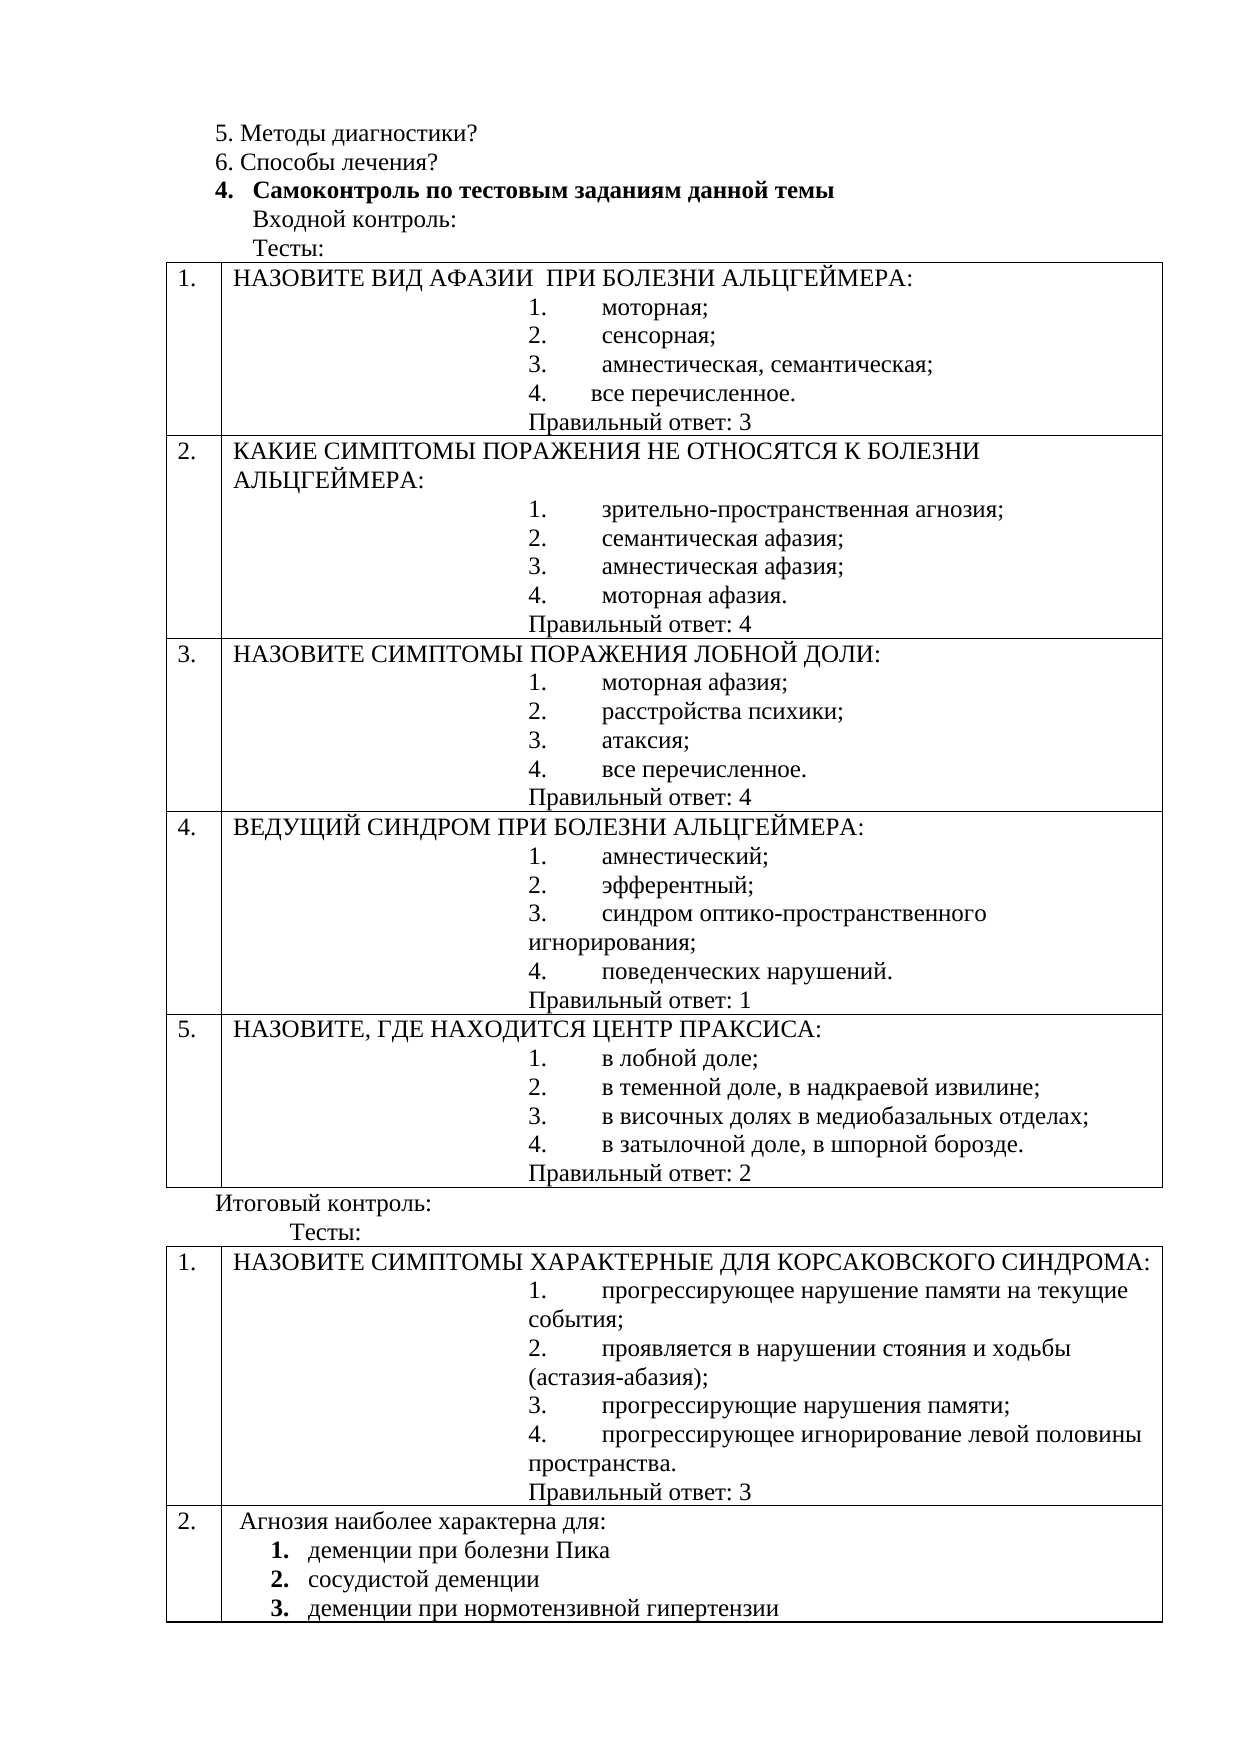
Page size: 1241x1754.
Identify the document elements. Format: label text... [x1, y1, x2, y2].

table_header 1. [167, 1247, 221, 1505]
table_header НАЗОВИТЕ СИМПТОМЫ ХАРАКТЕРНЫЕ ДЛЯ КОРСАКОВСКОГО СИНДРОМА: 1. прогрессирующее нарушение памяти на текущие события; 2. проявляется в нарушении стояния и ходьбы (астазия-абазия); 3. прогрессирующие нарушения памяти; 4. прогрессирующее игнорирование левой половины пространства. Правильный ответ: 3 [222, 1247, 1162, 1505]
list Тесты: [252, 233, 1152, 262]
text Итоговый контроль: [215, 1188, 1152, 1217]
table_cell НАЗОВИТЕ СИМПТОМЫ ПОРАЖЕНИЯ ЛОБНОЙ ДОЛИ: 1. моторная афазия; 2. расстройства психики; 3. атаксия; 4. все перечисленное. Правильный ответ: 4 [222, 639, 1162, 811]
list Входной контроль: [252, 204, 1152, 233]
table_cell 4. [167, 812, 221, 1013]
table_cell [222, 1506, 1162, 1621]
table_cell 5. [167, 1015, 221, 1187]
text 5. Методы диагностики? [215, 118, 1152, 147]
table_cell ВЕДУЩИЙ СИНДРОМ ПРИ БОЛЕЗНИ АЛЬЦГЕЙМЕРА: 1. амнестический; 2. эфферентный; 3. синдром оптико-пространственного игнорирования; 4. поведенческих нарушений. Правильный ответ: 1 [222, 812, 1162, 1013]
text 6. Способы лечения? [215, 147, 1152, 176]
table_header 1. [167, 263, 221, 435]
text Тесты: [177, 1217, 1152, 1246]
list Самоконтроль по тестовым заданиям данной темы [215, 176, 1152, 204]
table_cell 2. [167, 1506, 221, 1621]
table_cell НАЗОВИТЕ, ГДЕ НАХОДИТСЯ ЦЕНТР ПРАКСИСА: 1. в лобной доле; 2. в теменной доле, в надкраевой извилине; 3. в височных долях в медиобазальных отделах; 4. в затылочной доле, в шпорной борозде. Правильный ответ: 2 [222, 1015, 1162, 1187]
table_cell 2. [167, 436, 221, 638]
table_cell КАКИЕ СИМПТОМЫ ПОРАЖЕНИЯ НЕ ОТНОСЯТСЯ К БОЛЕЗНИ АЛЬЦГЕЙМЕРА: 1. зрительно-пространственная агнозия; 2. семантическая афазия; 3. амнестическая афазия; 4. моторная афазия. Правильный ответ: 4 [222, 436, 1162, 638]
table_header НАЗОВИТЕ ВИД АФАЗИИ ПРИ БОЛЕЗНИ АЛЬЦГЕЙМЕРА: 1. моторная; 2. сенсорная; 3. амнестическая, семантическая; 4. все перечисленное. Правильный ответ: 3 [222, 263, 1162, 435]
table_cell 3. [167, 639, 221, 811]
